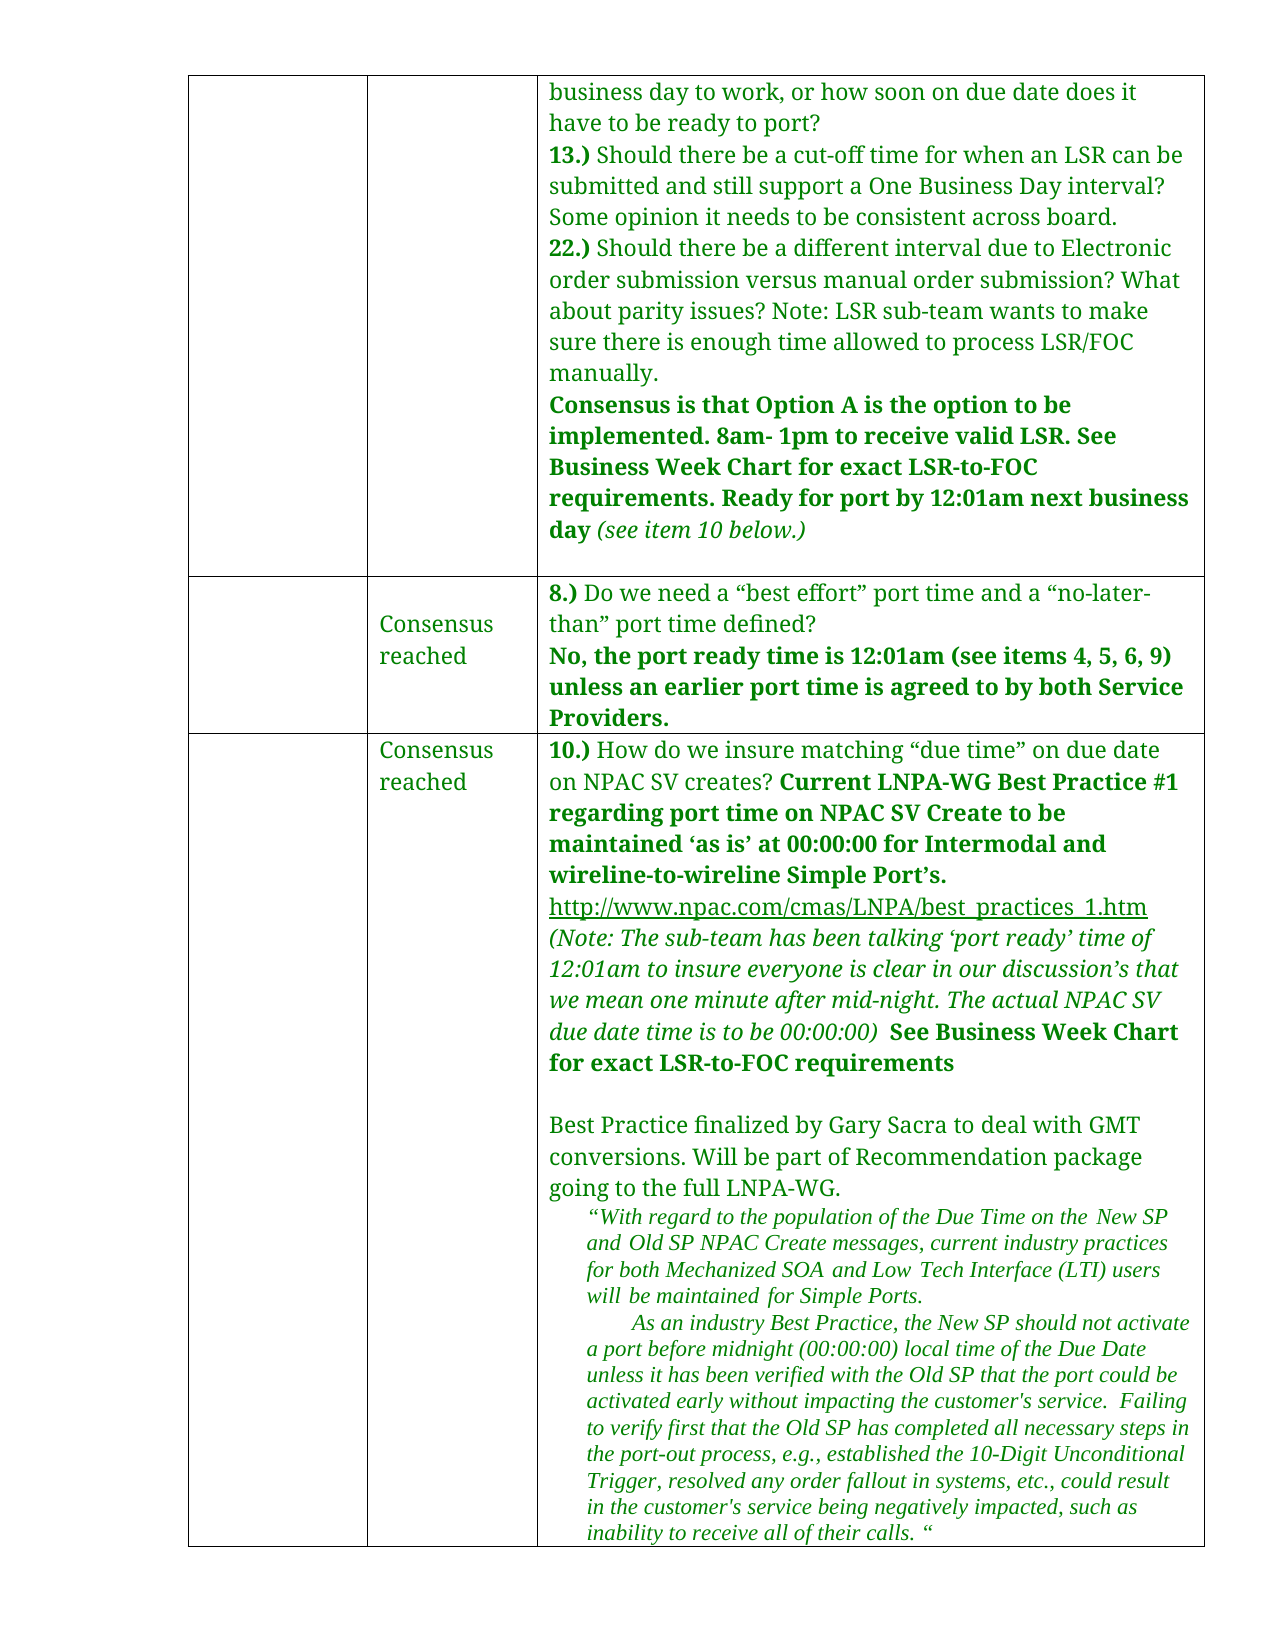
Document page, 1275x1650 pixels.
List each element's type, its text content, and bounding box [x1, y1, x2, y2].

table_cell Consensus reached [368, 734, 537, 1546]
table_cell [189, 577, 367, 733]
table_cell [189, 734, 367, 1546]
table_cell [189, 76, 367, 576]
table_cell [538, 76, 1204, 576]
table_cell 8.) Do we need a “best effort” port time and a “no-later-than” port time defined? No, the port ready time is 12:01am (see items 4, 5, 6, 9) unless an earlier port time is agreed to by both Service Providers. [538, 577, 1204, 733]
table_cell Consensus reached [368, 577, 537, 733]
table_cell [368, 76, 537, 576]
